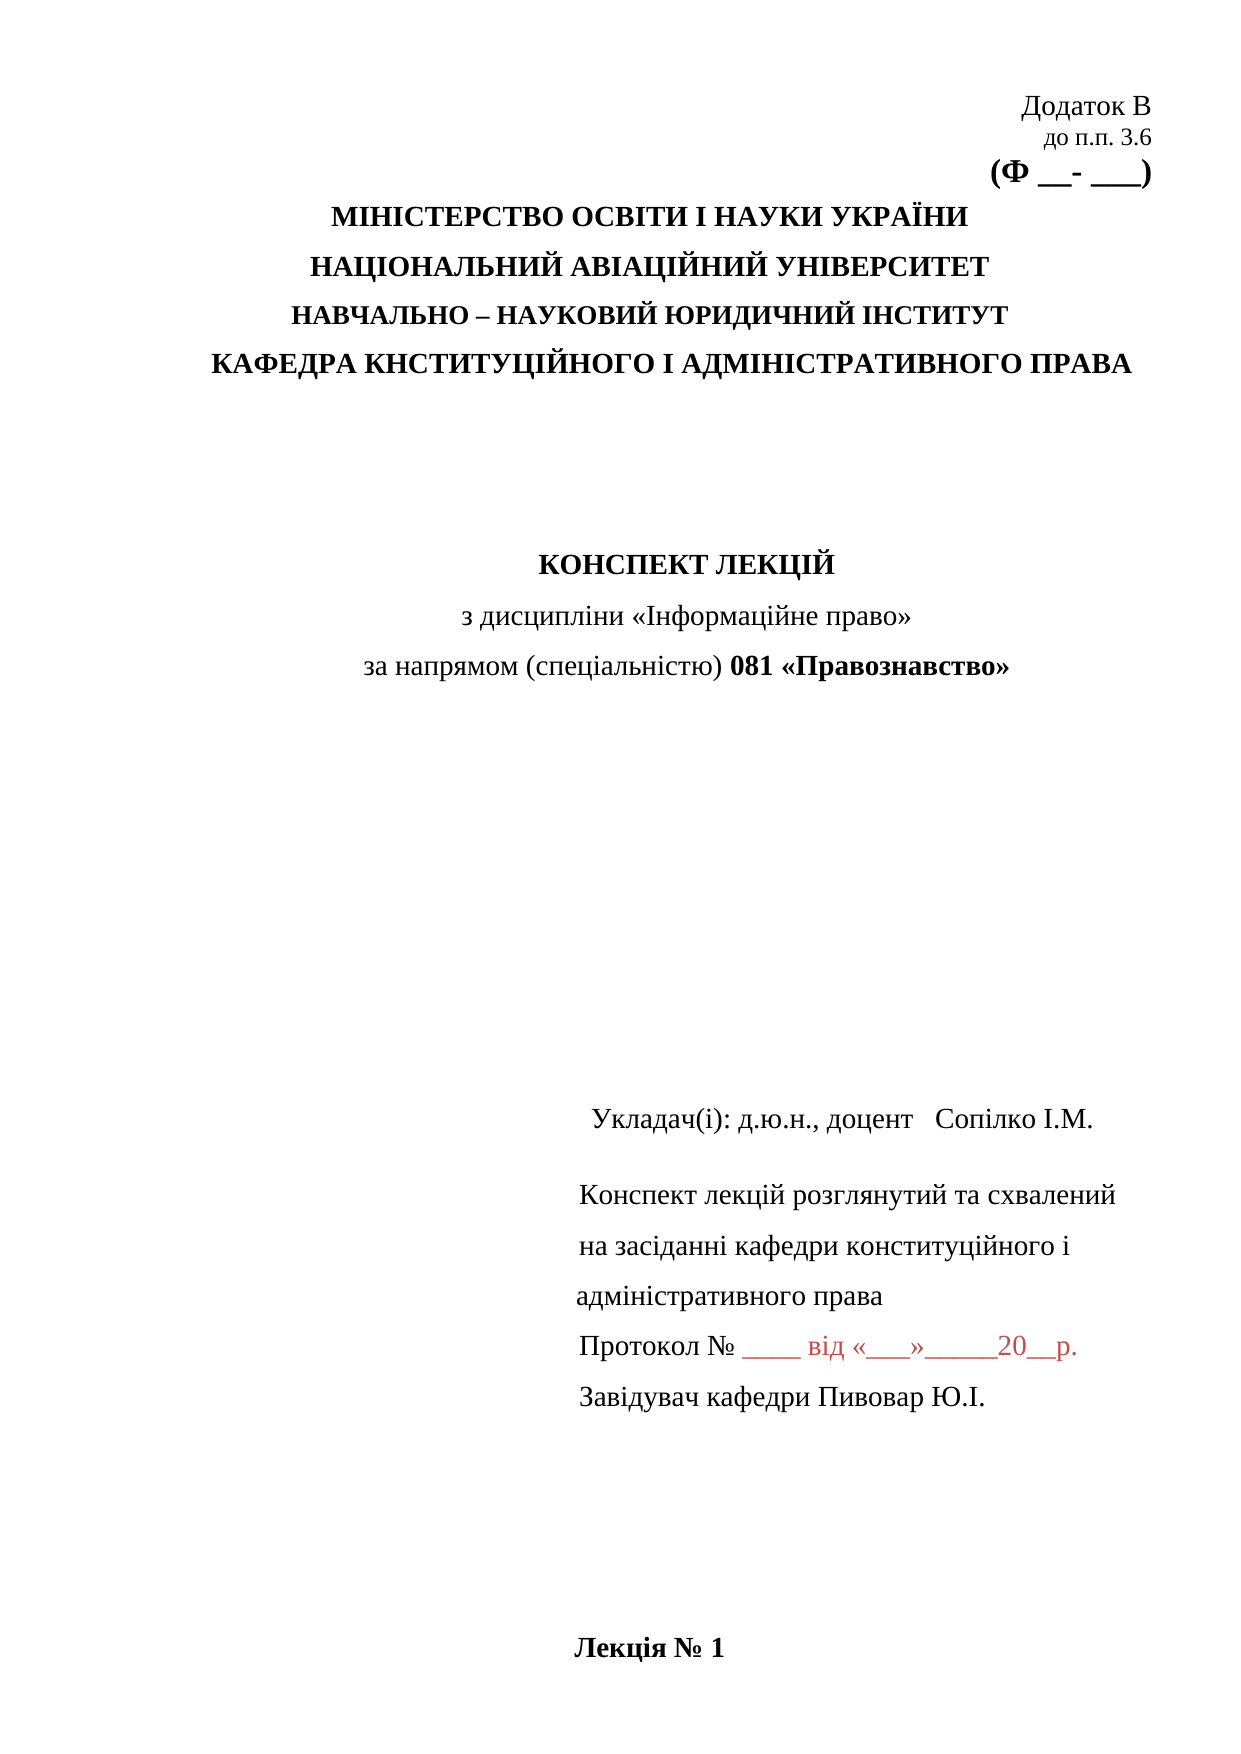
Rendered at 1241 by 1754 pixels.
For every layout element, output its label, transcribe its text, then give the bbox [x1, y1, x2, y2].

text Конспект лекцій [148, 547, 1152, 581]
text Кафедра КНСТИТУЦІЙНОГО І АДМІНІСТРАТИВНОГО ПРАВА [148, 346, 1152, 379]
text (Ф __- ___) [148, 151, 1152, 189]
text Лекція № 1 [148, 1630, 1152, 1664]
text Додаток В [148, 88, 1152, 122]
text Міністерство освіти і науки України [148, 199, 1152, 232]
text Національний авіаційний університет [148, 249, 1152, 283]
text на засіданні кафедри конституційного і адміністративного права [576, 1228, 1152, 1312]
text Навчально – науковий Юридичний Інститут [148, 299, 1152, 331]
text до п.п. 3.6 [148, 122, 1152, 151]
text за напрямом (спеціальністю) 081 «Правознавство» [148, 648, 1152, 681]
text з дисципліни «Інформаційне право» [148, 598, 1152, 631]
text Протокол № ____ від «___»_____20__р. [148, 1328, 1152, 1362]
text Завідувач кафедри Пивовар Ю.І. [148, 1379, 1152, 1412]
text Укладач(і): д.ю.н., доцент Сопілко І.М. [148, 1101, 1152, 1134]
text Конспект лекцій розглянутий та схвалений [148, 1177, 1152, 1211]
